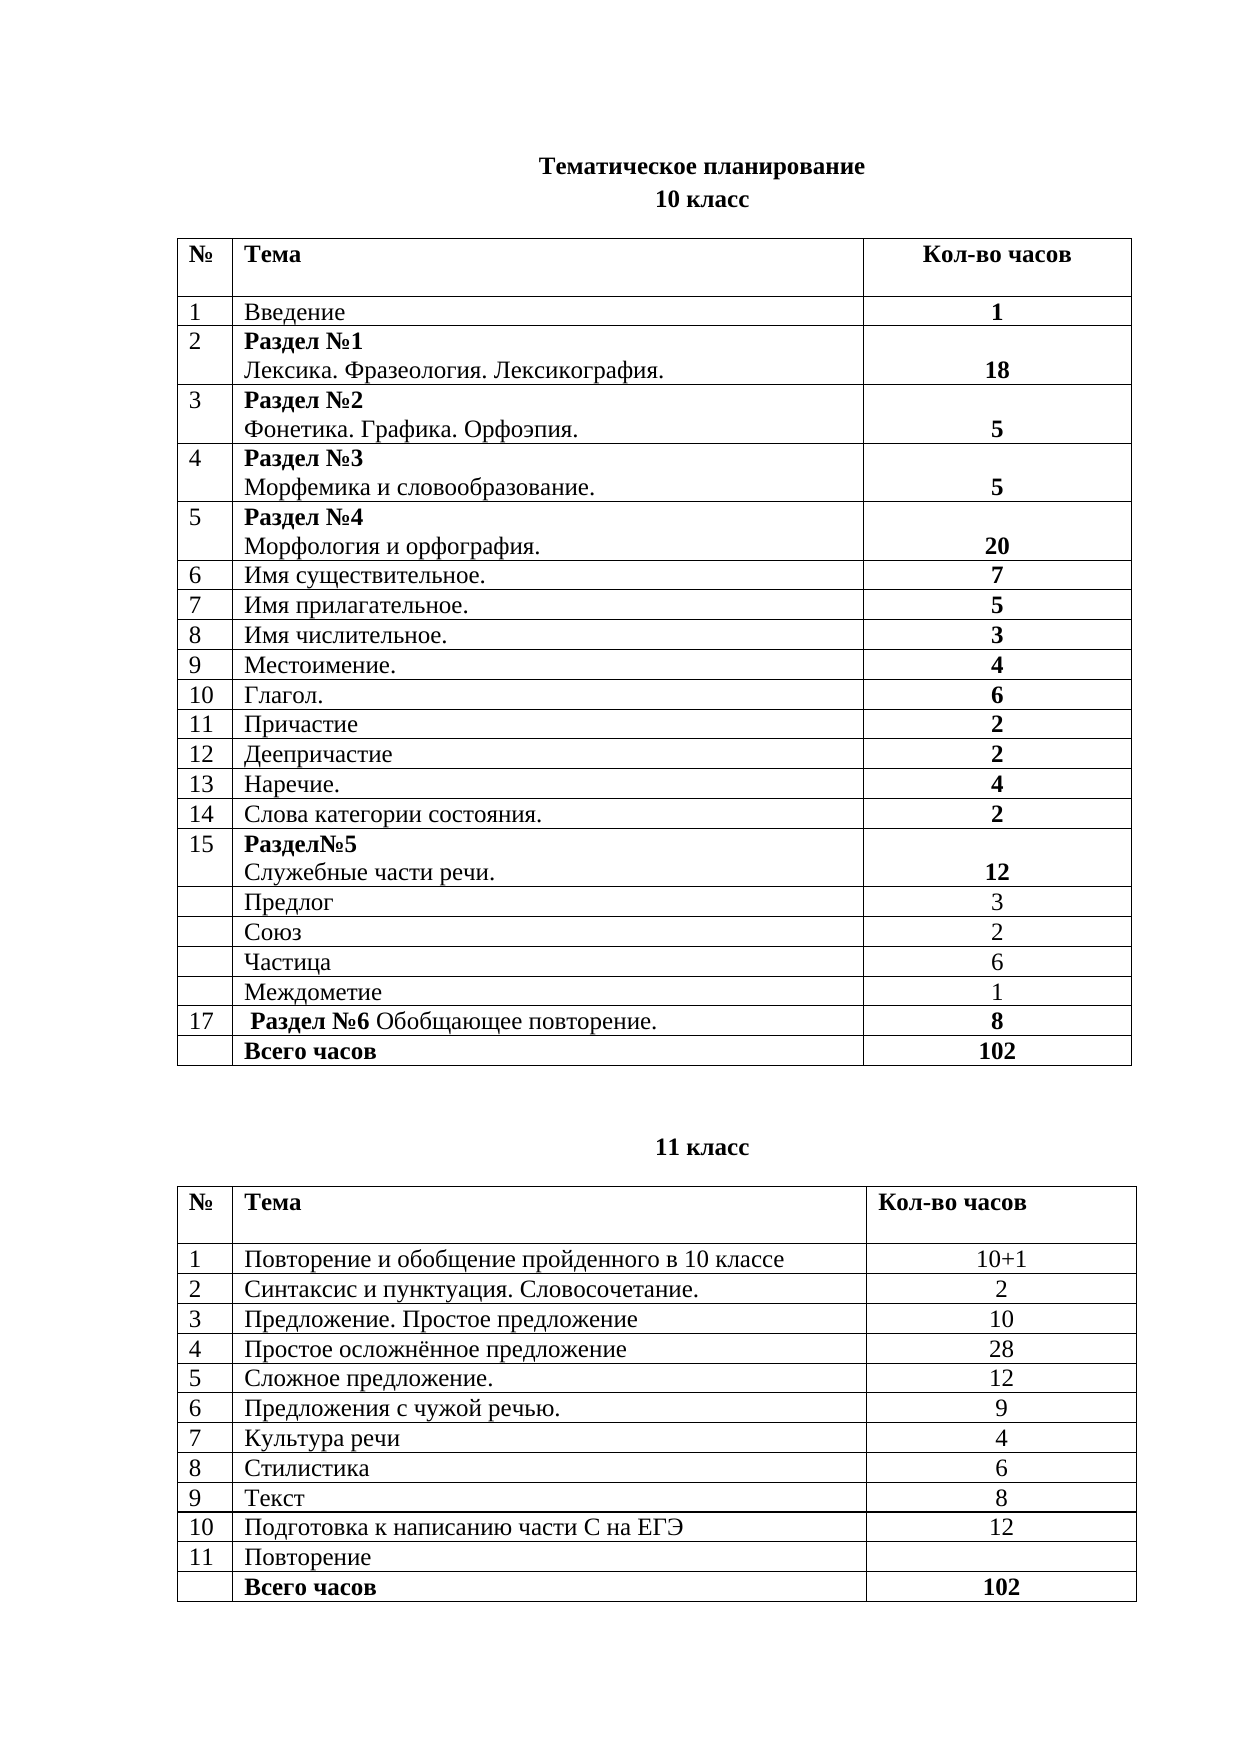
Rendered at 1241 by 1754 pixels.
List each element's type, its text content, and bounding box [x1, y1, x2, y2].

table_cell 3 [178, 1304, 232, 1333]
table_cell Всего часов [233, 1572, 866, 1601]
table_cell Слова категории состояния. [233, 799, 863, 828]
table_cell 4 [867, 1423, 1136, 1452]
table_cell 14 [178, 799, 232, 828]
table_cell Введение [233, 297, 863, 325]
table_cell 6 [867, 1453, 1136, 1482]
table_cell 15 [178, 829, 232, 886]
table_cell 10 [867, 1304, 1136, 1333]
table_cell 8 [867, 1483, 1136, 1511]
table_cell [178, 1572, 232, 1601]
table_cell Деепричастие [233, 739, 863, 768]
table_cell 1 [178, 1244, 232, 1273]
table_cell [867, 1542, 1136, 1571]
table_cell [178, 947, 232, 976]
table_cell 5 [178, 1364, 232, 1392]
table_cell 11 [178, 710, 232, 738]
table_cell [178, 977, 232, 1005]
table_cell Предлог [233, 887, 863, 916]
table_cell Причастие [233, 710, 863, 738]
table_cell 2 [178, 1274, 232, 1303]
table_cell Глагол. [233, 680, 863, 708]
table_header № [178, 239, 232, 296]
table_cell 9 [867, 1393, 1136, 1422]
table_cell 7 [864, 561, 1131, 589]
table_cell 4 [864, 650, 1131, 679]
table_cell Повторение и обобщение пройденного в 10 классе [233, 1244, 866, 1273]
table_cell 102 [867, 1572, 1136, 1601]
table_cell 6 [178, 561, 232, 589]
table_cell Имя существительное. [233, 561, 863, 589]
table_cell 12 [867, 1513, 1136, 1541]
table_header Тема [233, 239, 863, 296]
table_cell Частица [233, 947, 863, 976]
table_cell Раздел №3 Морфемика и словообразование. [233, 444, 863, 501]
table_cell 5 [864, 590, 1131, 619]
table_cell 12 [178, 739, 232, 768]
table_cell Предложения с чужой речью. [233, 1393, 866, 1422]
table_cell Предложение. Простое предложение [233, 1304, 866, 1333]
table_cell 20 [864, 502, 1131, 559]
table_cell 18 [864, 326, 1131, 384]
table_header Кол-во часов [864, 239, 1131, 296]
table_cell 10+1 [867, 1244, 1136, 1273]
table_cell 5 [178, 502, 232, 559]
table_cell Имя числительное. [233, 620, 863, 649]
table_cell Имя прилагательное. [233, 590, 863, 619]
table_cell 2 [864, 799, 1131, 828]
table_cell Раздел №4 Морфология и орфография. [233, 502, 863, 559]
table_cell 10 [178, 680, 232, 708]
table_cell 1 [864, 297, 1131, 325]
table_cell Раздел №1 Лексика. Фразеология. Лексикография. [233, 326, 863, 384]
table_cell 2 [867, 1274, 1136, 1303]
table_cell 1 [178, 297, 232, 325]
table_header № [178, 1187, 232, 1243]
table_cell 12 [864, 829, 1131, 886]
table_cell 28 [867, 1334, 1136, 1362]
table_cell 2 [864, 710, 1131, 738]
table_cell Подготовка к написанию части С на ЕГЭ [233, 1513, 866, 1541]
table_cell 2 [864, 739, 1131, 768]
table_cell Раздел №6 Обобщающее повторение. [233, 1006, 863, 1035]
table_cell 4 [178, 444, 232, 501]
table_cell 3 [864, 887, 1131, 916]
table_cell 7 [178, 1423, 232, 1452]
table_cell Стилистика [233, 1453, 866, 1482]
table_cell 1 [864, 977, 1131, 1005]
table_cell 11 [178, 1542, 232, 1571]
table_cell 5 [864, 385, 1131, 442]
table_cell Союз [233, 917, 863, 946]
table_cell 9 [178, 1483, 232, 1511]
table_cell 7 [178, 590, 232, 619]
table_cell 4 [178, 1334, 232, 1362]
table_cell [178, 1036, 232, 1065]
table_cell 2 [178, 326, 232, 384]
table_cell 6 [864, 947, 1131, 976]
table_cell 5 [864, 444, 1131, 501]
table_cell Наречие. [233, 769, 863, 798]
table_cell 8 [178, 1453, 232, 1482]
table_cell Раздел №2 Фонетика. Графика. Орфоэпия. [233, 385, 863, 442]
table_cell [178, 887, 232, 916]
table_cell Местоимение. [233, 650, 863, 679]
table_cell 6 [178, 1393, 232, 1422]
table_cell 3 [864, 620, 1131, 649]
table_cell 4 [864, 769, 1131, 798]
table_cell 6 [864, 680, 1131, 708]
table_cell 102 [864, 1036, 1131, 1065]
table_cell 8 [864, 1006, 1131, 1035]
table_cell 12 [867, 1364, 1136, 1392]
table_cell Междометие [233, 977, 863, 1005]
table_cell 13 [178, 769, 232, 798]
table_cell Раздел№5 Служебные части речи. [233, 829, 863, 886]
table_cell Текст [233, 1483, 866, 1511]
table_cell Всего часов [233, 1036, 863, 1065]
table_cell 3 [178, 385, 232, 442]
table_header Тема [233, 1187, 866, 1243]
table_cell 17 [178, 1006, 232, 1035]
list 11 класс [252, 1132, 1152, 1161]
table_cell [178, 917, 232, 946]
table_cell Синтаксис и пунктуация. Словосочетание. [233, 1274, 866, 1303]
list 10 класс [252, 184, 1152, 213]
table_header Кол-во часов [867, 1187, 1136, 1243]
table_cell 10 [178, 1513, 232, 1541]
table_cell Простое осложнённое предложение [233, 1334, 866, 1362]
table_cell Культура речи [233, 1423, 866, 1452]
table_cell Повторение [233, 1542, 866, 1571]
table_cell 2 [864, 917, 1131, 946]
table_cell Сложное предложение. [233, 1364, 866, 1392]
list Тематическое планирование [252, 151, 1152, 180]
table_cell 8 [178, 620, 232, 649]
table_cell 9 [178, 650, 232, 679]
